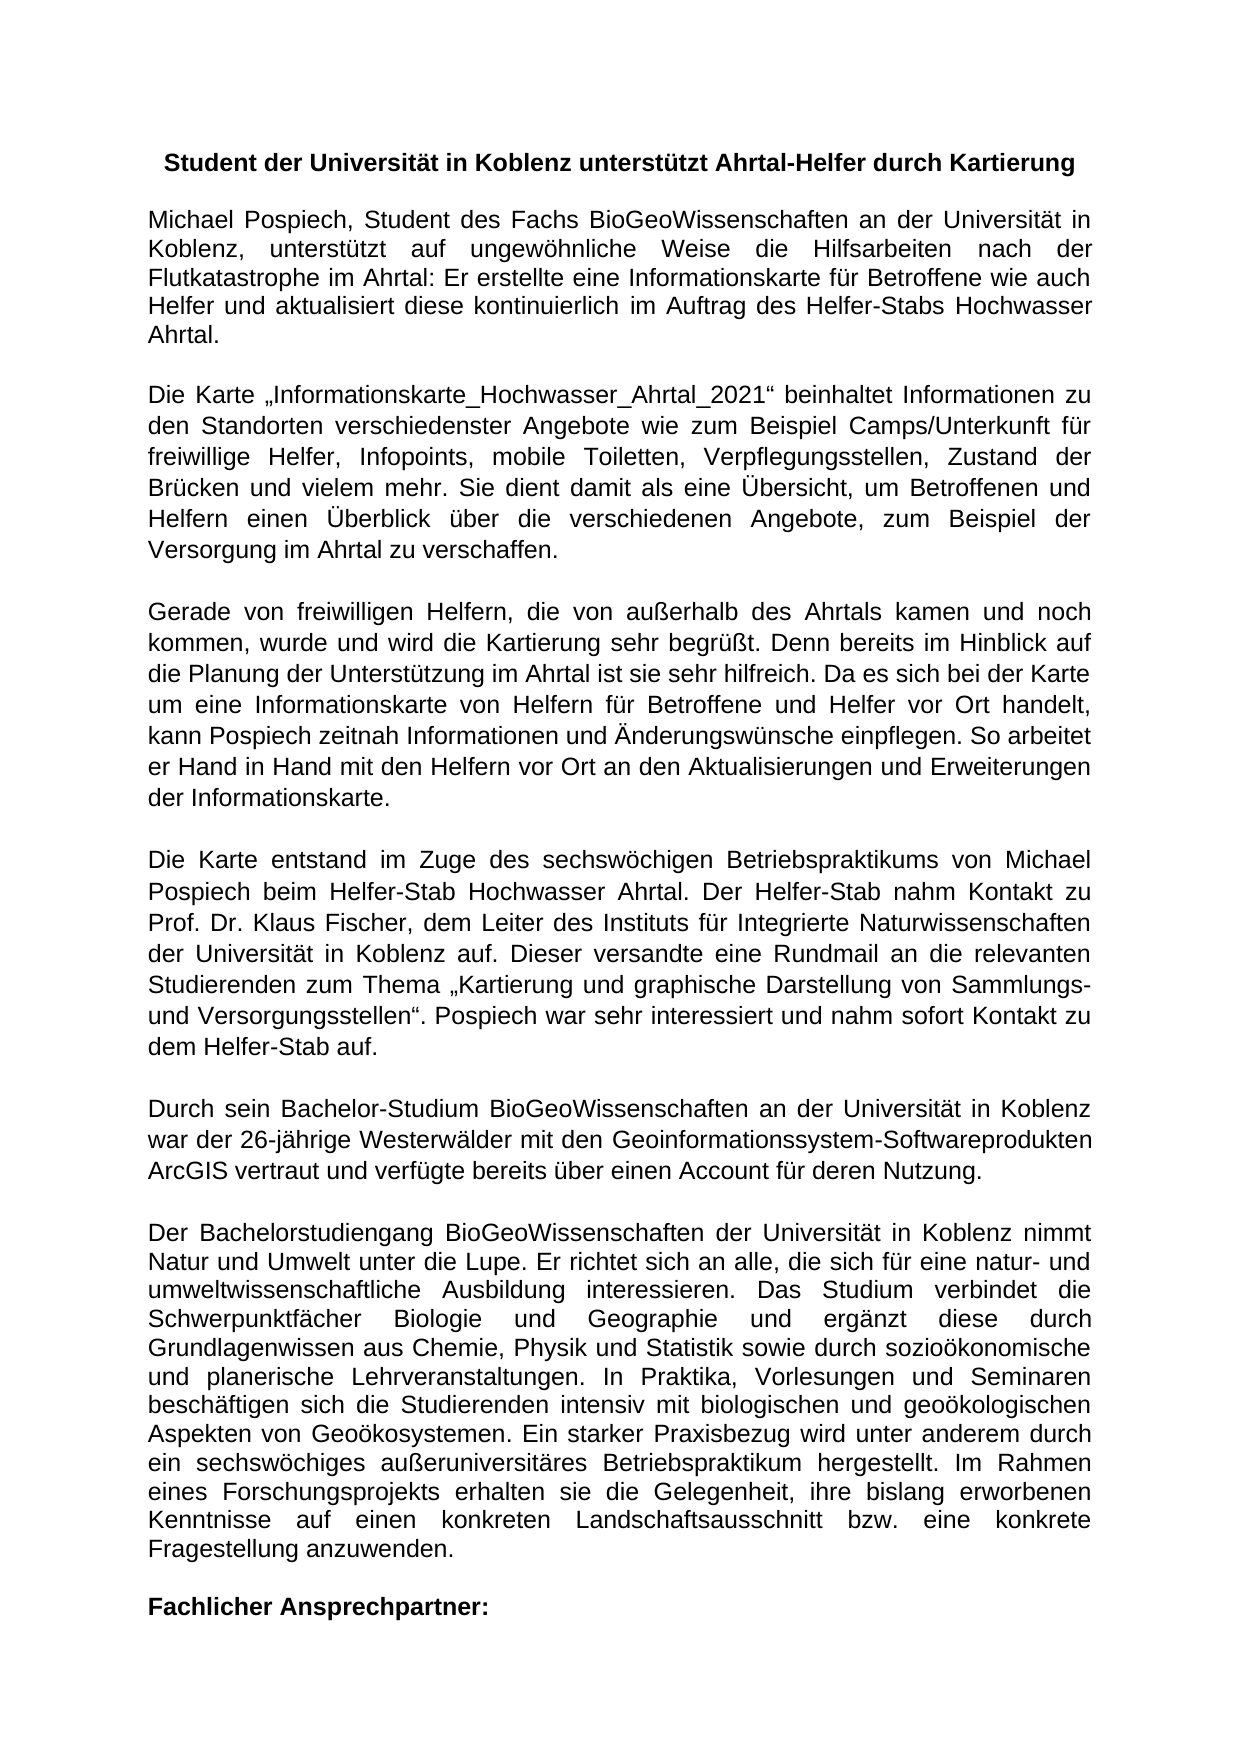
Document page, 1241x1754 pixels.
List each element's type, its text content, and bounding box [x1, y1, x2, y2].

list Die Karte „Informationskarte_Hochwasser_Ahrtal_2021“ beinhaltet Informationen zu den Standorten verschiedenster Angebote wie zum Beispiel Camps/Unterkunft für freiwillige Helfer, Infopoints, mobile Toiletten, Verpflegungsstellen, Zustand der Brücken und vielem mehr. Sie dient damit als eine Übersicht, um Betroffenen und Helfern einen Überblick über die verschiedenen Angebote, zum Beispiel der Versorgung im Ahrtal zu verschaffen. [148, 380, 1093, 564]
text Durch sein Bachelor-Studium BioGeoWissenschaften an der Universität in Koblenz war der 26-jährige Westerwälder mit den Geoinformationssystem-Softwareprodukten ArcGIS vertraut und verfügte bereits über einen Account für deren Nutzung. [148, 1094, 1093, 1185]
text Student der Universität in Koblenz unterstützt Ahrtal-Helfer durch Kartierung [148, 148, 1093, 176]
text Die Karte entstand im Zuge des sechswöchigen Betriebspraktikums von Michael Pospiech beim Helfer-Stab Hochwasser Ahrtal. Der Helfer-Stab nahm Kontakt zu Prof. Dr. Klaus Fischer, dem Leiter des Instituts für Integrierte Naturwissenschaften der Universität in Koblenz auf. Dieser versandte eine Rundmail an die relevanten Studierenden zum Thema „Kartierung und graphische Darstellung von Sammlungs- und Versorgungsstellen“. Pospiech war sehr interessiert und nahm sofort Kontakt zu dem Helfer-Stab auf. [148, 846, 1093, 1061]
text Michael Pospiech, Student des Fachs BioGeoWissenschaften an der Universität in Koblenz, unterstützt auf ungewöhnliche Weise die Hilfsarbeiten nach der Flutkatastrophe im Ahrtal: Er erstellte eine Informationskarte für Betroffene wie auch Helfer und aktualisiert diese kontinuierlich im Auftrag des Helfer-Stabs Hochwasser Ahrtal. [148, 205, 1093, 349]
list Gerade von freiwilligen Helfern, die von außerhalb des Ahrtals kamen und noch kommen, wurde und wird die Kartierung sehr begrüßt. Denn bereits im Hinblick auf die Planung der Unterstützung im Ahrtal ist sie sehr hilfreich. Da es sich bei der Karte um eine Informationskarte von Helfern für Betroffene und Helfer vor Ort handelt, kann Pospiech zeitnah Informationen und Änderungswünsche einpflegen. So arbeitet er Hand in Hand mit den Helfern vor Ort an den Aktualisierungen und Erweiterungen der Informationskarte. [148, 597, 1093, 812]
text Fachlicher Ansprechpartner: [148, 1592, 1093, 1621]
text Der Bachelorstudiengang BioGeoWissenschaften der Universität in Koblenz nimmt Natur und Umwelt unter die Lupe. Er richtet sich an alle, die sich für eine natur- und umweltwissenschaftliche Ausbildung interessieren. Das Studium verbindet die Schwerpunktfächer Biologie und Geographie und ergänzt diese durch Grundlagenwissen aus Chemie, Physik und Statistik sowie durch sozioökonomische und planerische Lehrveranstaltungen. In Praktika, Vorlesungen und Seminaren beschäftigen sich die Studierenden intensiv mit biologischen und geoökologischen Aspekten von Geoökosystemen. Ein starker Praxisbezug wird unter anderem durch ein sechswöchiges außeruniversitäres Betriebspraktikum hergestellt. Im Rahmen eines Forschungsprojekts erhalten sie die Gelegenheit, ihre bislang erworbenen Kenntnisse auf einen konkreten Landschaftsausschnitt bzw. eine konkrete Fragestellung anzuwenden. [148, 1218, 1093, 1563]
